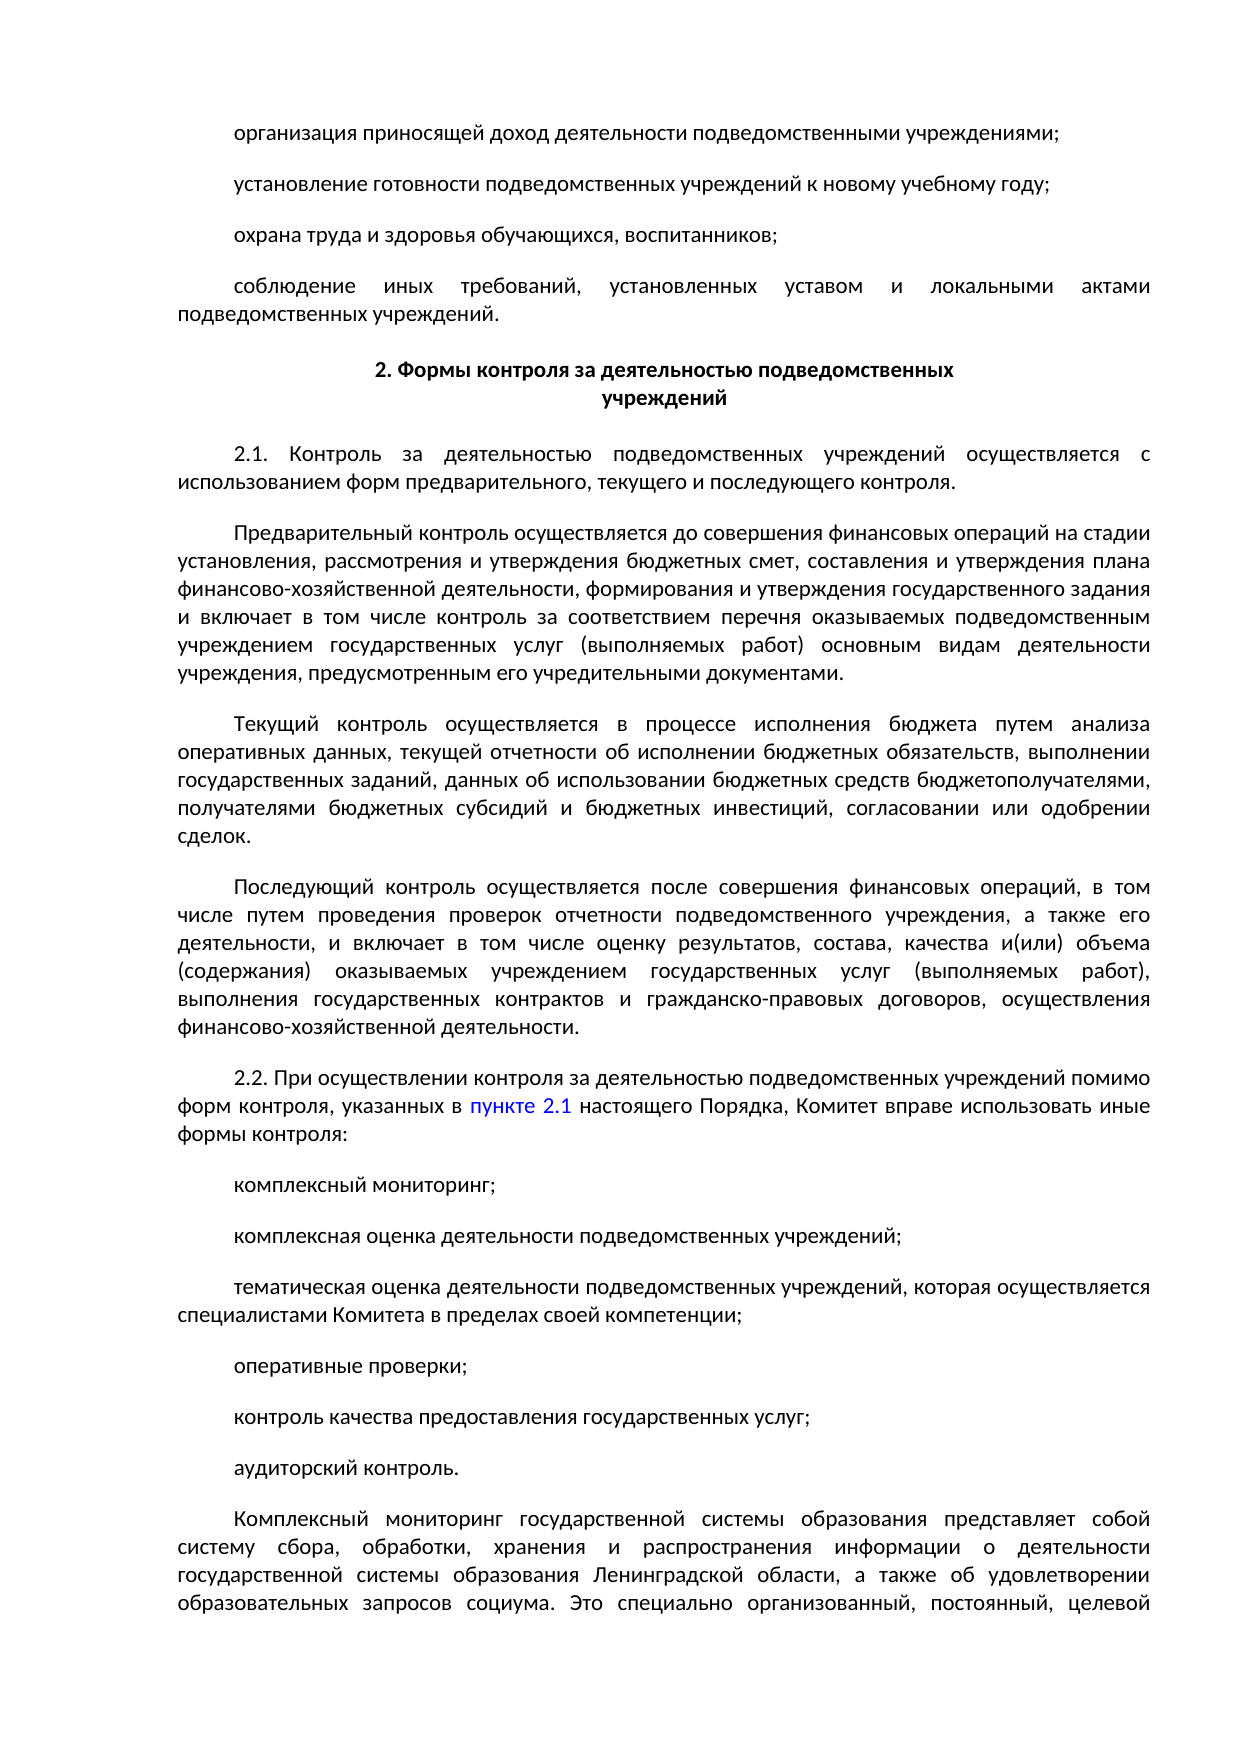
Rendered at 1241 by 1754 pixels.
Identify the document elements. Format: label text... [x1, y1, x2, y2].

text соблюдение иных требований, установленных уставом и локальными актами подведомственных учреждений. [177, 271, 1152, 327]
text Последующий контроль осуществляется после совершения финансовых операций, в том числе путем проведения проверок отчетности подведомственного учреждения, а также его деятельности, и включает в том числе оценку результатов, состава, качества и(или) объема (содержания) оказываемых учреждением государственных услуг (выполняемых работ), выполнения государственных контрактов и гражданско-правовых договоров, осуществления финансово-хозяйственной деятельности. [177, 872, 1152, 1040]
text Предварительный контроль осуществляется до совершения финансовых операций на стадии установления, рассмотрения и утверждения бюджетных смет, составления и утверждения плана финансово-хозяйственной деятельности, формирования и утверждения государственного задания и включает в том числе контроль за соответствием перечня оказываемых подведомственным учреждением государственных услуг (выполняемых работ) основным видам деятельности учреждения, предусмотренным его учредительными документами. [177, 518, 1152, 686]
text оперативные проверки; [177, 1351, 1152, 1379]
text установление готовности подведомственных учреждений к новому учебному году; [177, 169, 1152, 197]
text 2.2. При осуществлении контроля за деятельностью подведомственных учреждений помимо форм контроля, указанных в пункте 2.1 настоящего Порядка, Комитет вправе использовать иные формы контроля: [177, 1063, 1152, 1147]
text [177, 1504, 1152, 1616]
text Текущий контроль осуществляется в процессе исполнения бюджета путем анализа оперативных данных, текущей отчетности об исполнении бюджетных обязательств, выполнении государственных заданий, данных об использовании бюджетных средств бюджетополучателями, получателями бюджетных субсидий и бюджетных инвестиций, согласовании или одобрении сделок. [177, 709, 1152, 849]
text комплексный мониторинг; [177, 1170, 1152, 1198]
text охрана труда и здоровья обучающихся, воспитанников; [177, 220, 1152, 248]
text тематическая оценка деятельности подведомственных учреждений, которая осуществляется специалистами Комитета в пределах своей компетенции; [177, 1272, 1152, 1328]
title учреждений [177, 383, 1152, 411]
text комплексная оценка деятельности подведомственных учреждений; [177, 1221, 1152, 1249]
title 2. Формы контроля за деятельностью подведомственных [177, 355, 1152, 383]
text организация приносящей доход деятельности подведомственными учреждениями; [177, 118, 1152, 146]
text 2.1. Контроль за деятельностью подведомственных учреждений осуществляется с использованием форм предварительного, текущего и последующего контроля. [177, 439, 1152, 495]
text контроль качества предоставления государственных услуг; [177, 1402, 1152, 1430]
text аудиторский контроль. [177, 1453, 1152, 1481]
